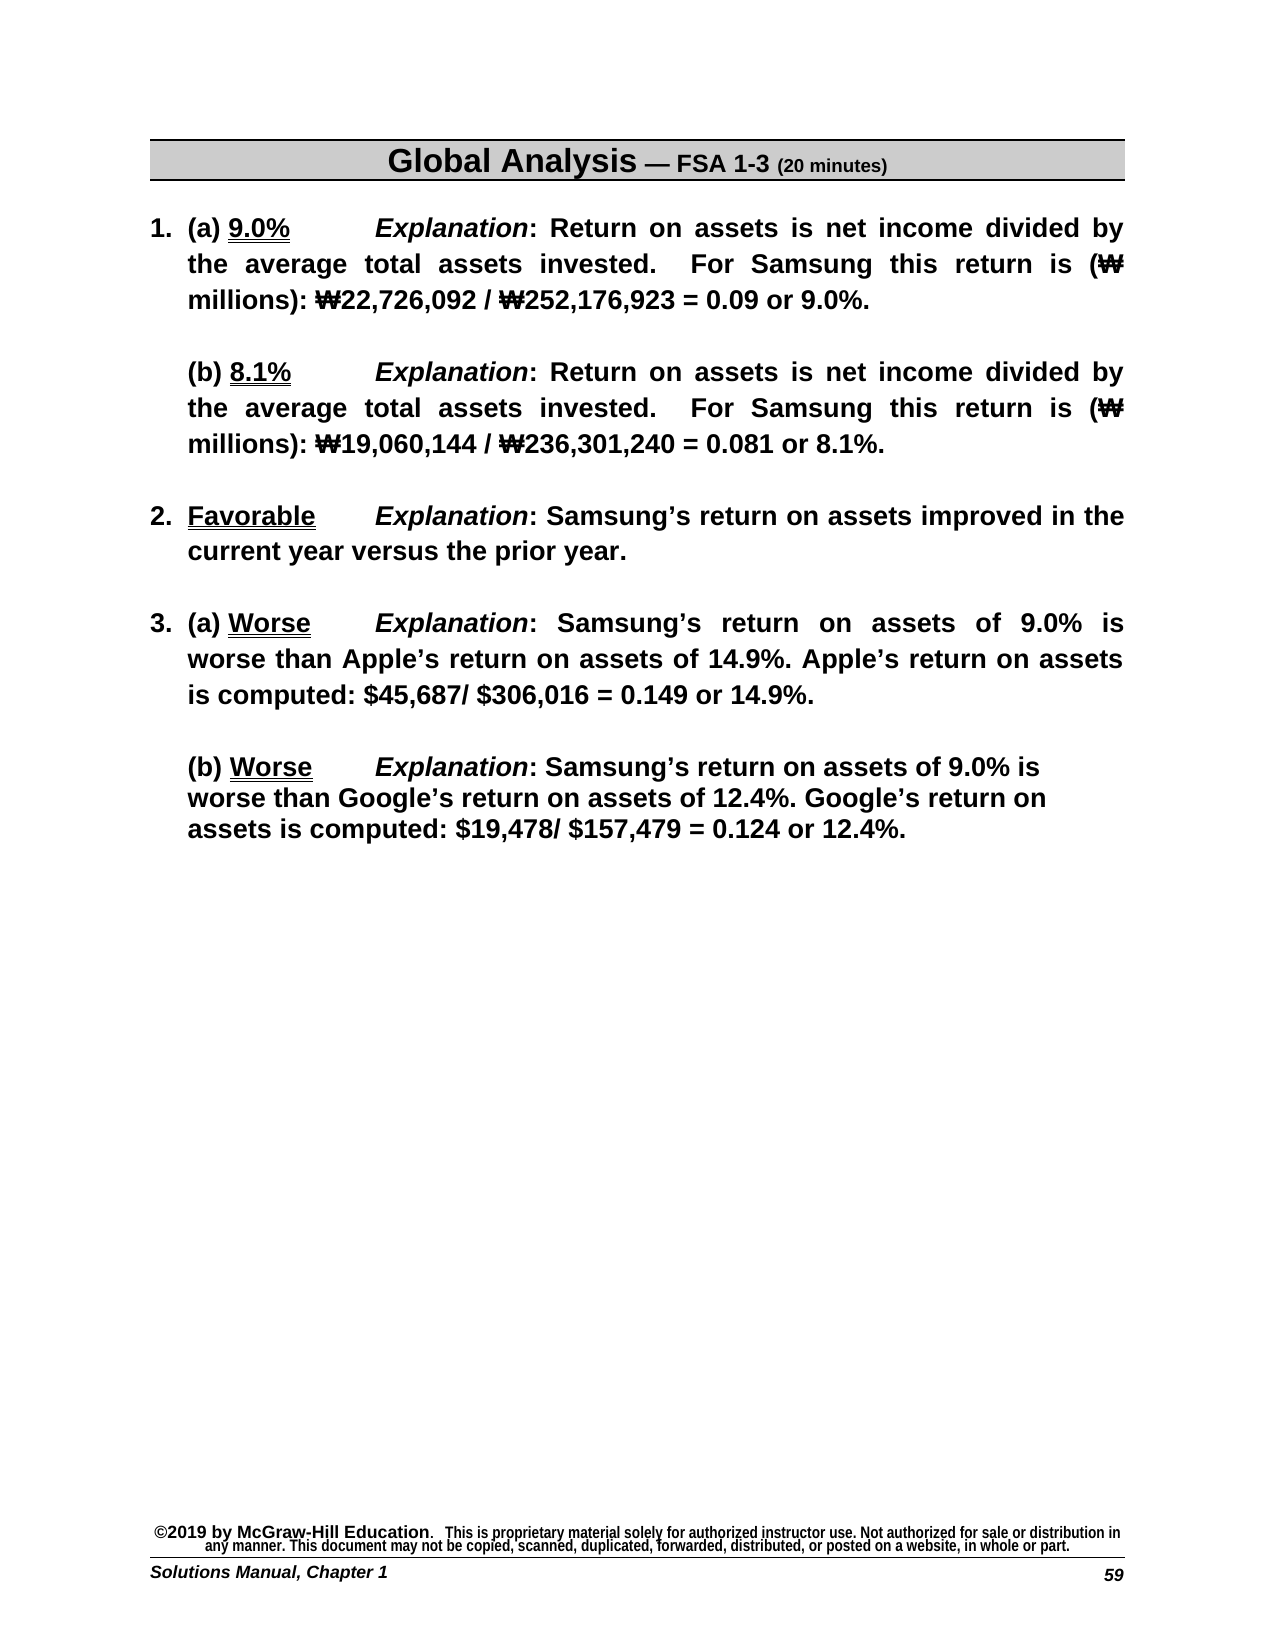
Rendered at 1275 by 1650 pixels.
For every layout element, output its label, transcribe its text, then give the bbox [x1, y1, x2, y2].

text (b) Worse Explanation: Samsung’s return on assets of 9.0% is worse than Google’s return on assets of 12.4%. Google’s return on assets is computed: $19,478/ $157,479 = 0.124 or 12.4%. [187, 751, 1125, 845]
list (a) 9.0% Explanation: Return on assets is net income divided by the average total assets invested. For Samsung this return is (₩ millions): ₩22,726,092 / ₩252,176,923 = 0.09 or 9.0%. [150, 212, 1125, 315]
text Global Analysis — FSA 1-3 (20 minutes) [150, 141, 1125, 179]
text (b) 8.1% Explanation: Return on assets is net income divided by the average total assets invested. For Samsung this return is (₩ millions): ₩19,060,144 / ₩236,301,240 = 0.081 or 8.1%. [187, 356, 1125, 459]
list Favorable Explanation: Samsung’s return on assets improved in the current year versus the prior year. [150, 499, 1125, 567]
list (a) Worse Explanation: Samsung’s return on assets of 9.0% is worse than Apple’s return on assets of 14.9%. Apple’s return on assets is computed: $45,687/ $306,016 = 0.149 or 14.9%. [150, 607, 1125, 710]
